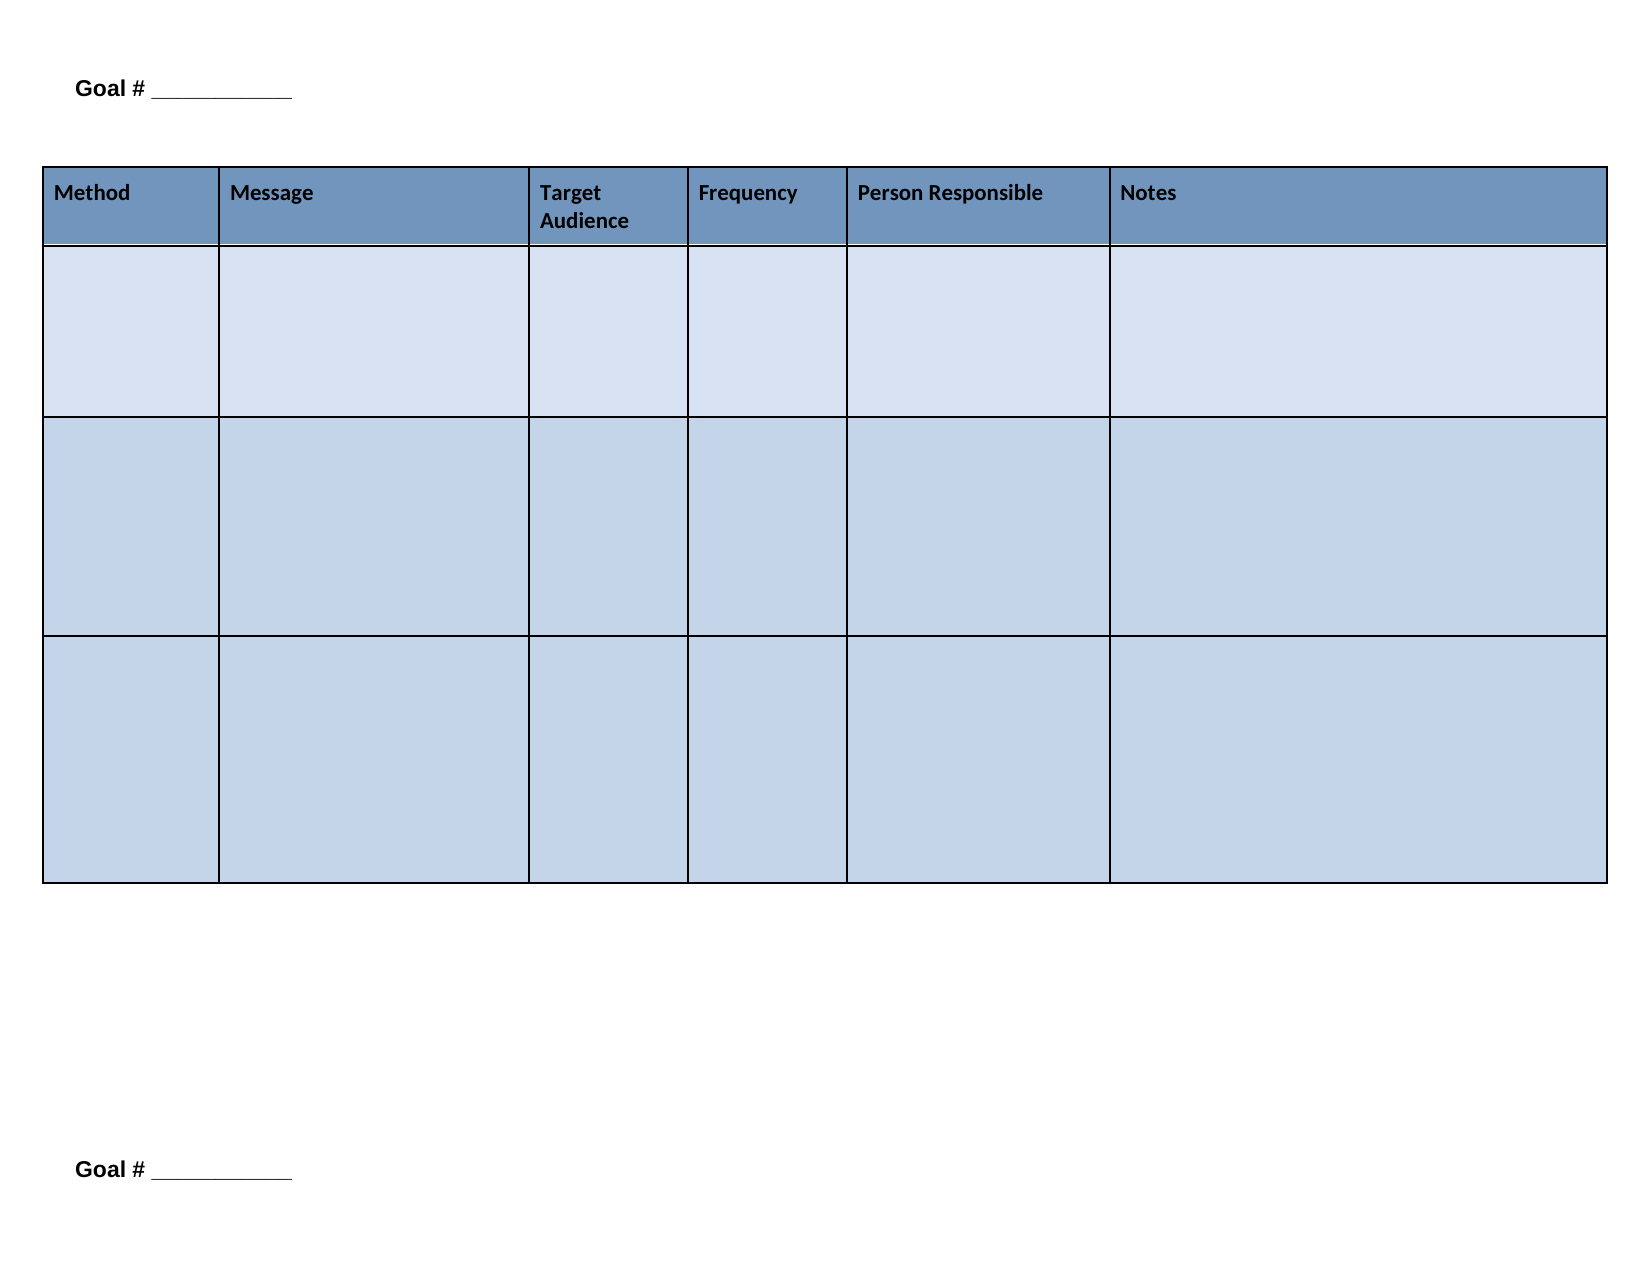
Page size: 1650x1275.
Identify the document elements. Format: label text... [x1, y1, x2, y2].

table_cell [1111, 418, 1606, 635]
table_header Method [44, 168, 218, 244]
table_cell [848, 637, 1109, 882]
table_cell [689, 247, 846, 416]
table_cell [1111, 637, 1606, 882]
table_header Message [220, 168, 528, 244]
table_header Frequency [689, 168, 846, 244]
table_header Notes [1111, 168, 1606, 244]
table_cell [44, 418, 218, 635]
table_cell [848, 247, 1109, 416]
table_cell [848, 418, 1109, 635]
table_cell [689, 418, 846, 635]
text Goal # ___________ [75, 1156, 1575, 1183]
text Goal # ___________ [75, 75, 1575, 101]
table_cell [44, 247, 218, 416]
table_header Target Audience [530, 168, 687, 244]
table_cell [530, 637, 687, 882]
table_cell [530, 247, 687, 416]
table_header Person Responsible [848, 168, 1109, 244]
table_cell [689, 637, 846, 882]
table_cell [220, 637, 528, 882]
table_cell [530, 418, 687, 635]
table_cell [1111, 247, 1606, 416]
table_cell [44, 637, 218, 882]
table_cell [220, 247, 528, 416]
table_cell [220, 418, 528, 635]
